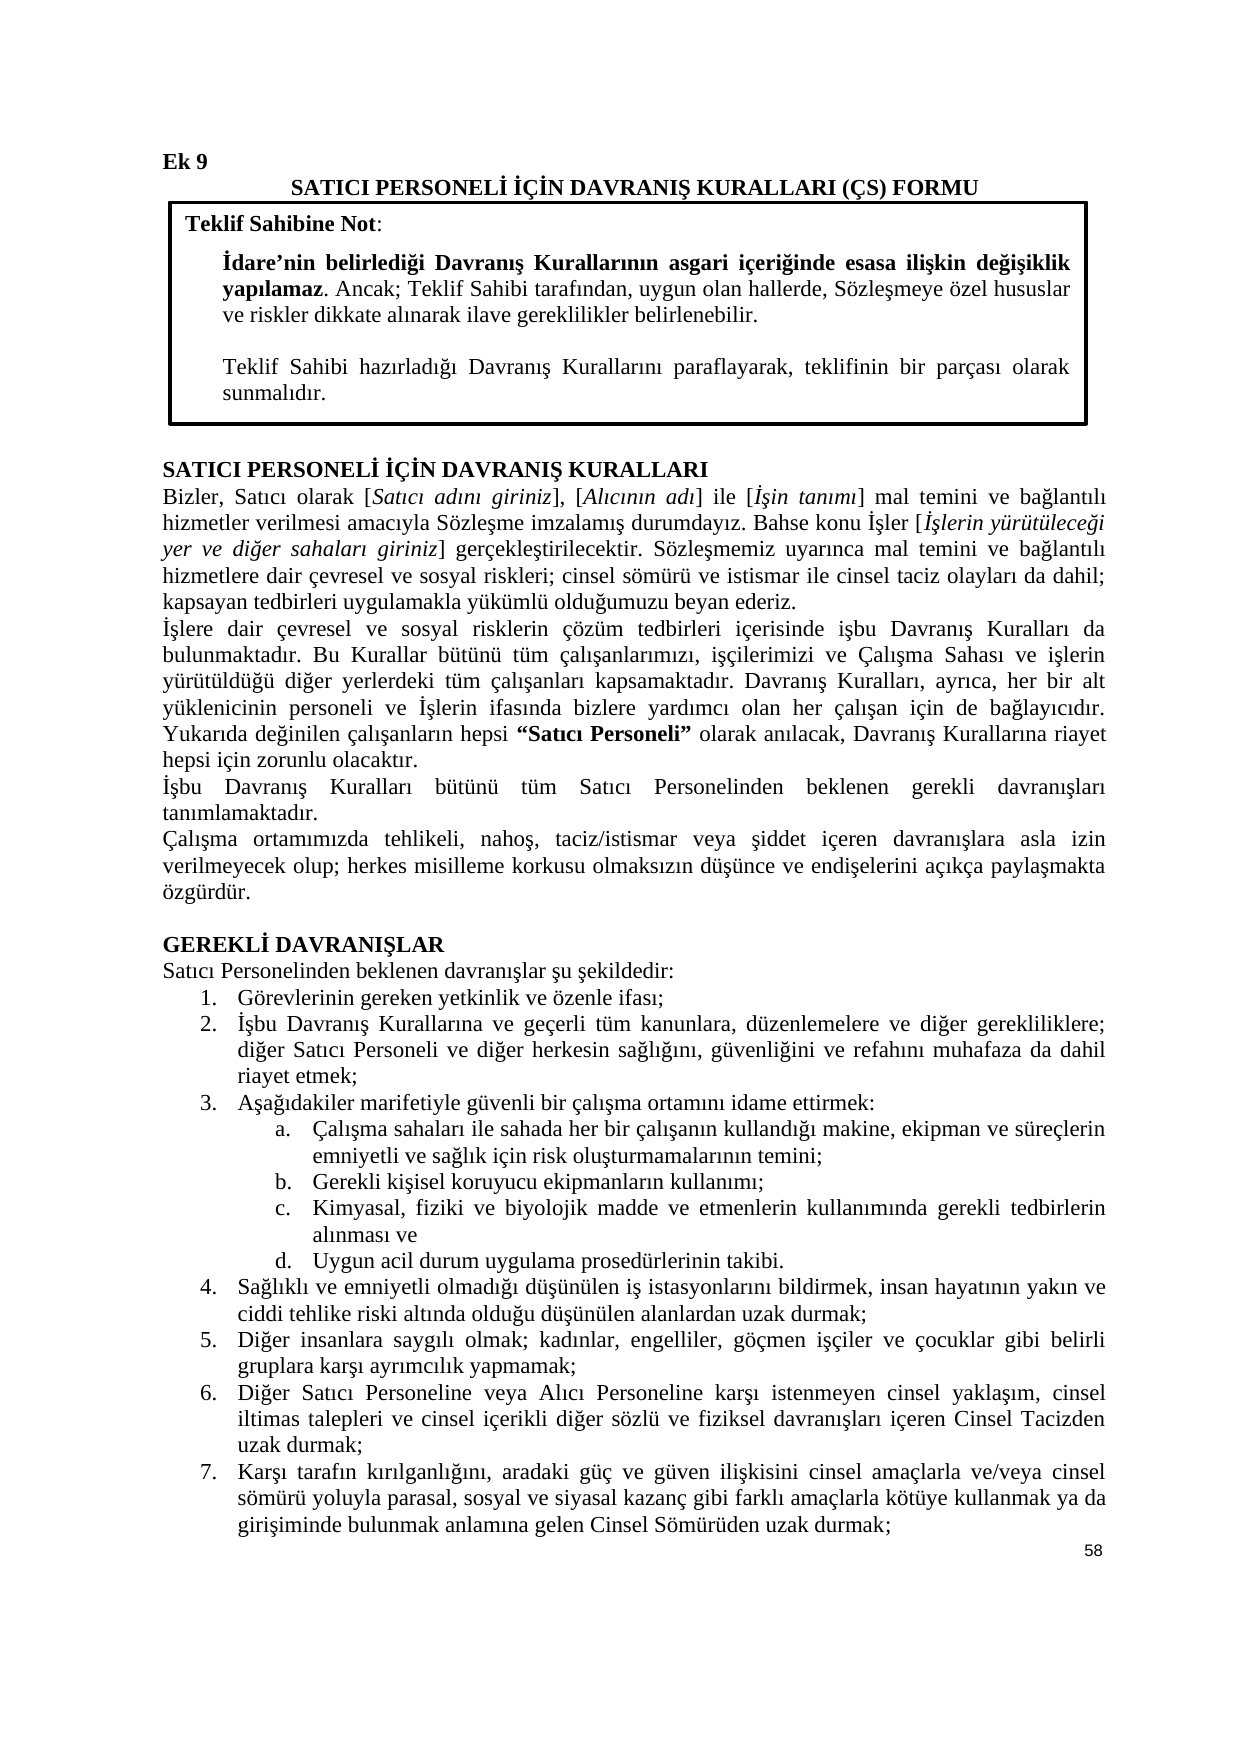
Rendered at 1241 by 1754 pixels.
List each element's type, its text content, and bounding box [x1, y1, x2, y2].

text SATICI PERSONELİ İÇİN DAVRANIŞ KURALLARI [162, 456, 1107, 483]
text GEREKLİ DAVRANIŞLAR [162, 931, 1107, 957]
list Sağlıklı ve emniyetli olmadığı düşünülen iş istasyonlarını bildirmek, insan hayatının yakın ve ciddi tehlike riski altında olduğu düşünülen alanlardan uzak durmak; [200, 1273, 1107, 1326]
list Uygun acil durum uygulama prosedürlerinin takibi. [275, 1247, 1107, 1273]
text Ek 9 [162, 148, 1107, 174]
list Diğer Satıcı Personeline veya Alıcı Personeline karşı istenmeyen cinsel yaklaşım, cinsel iltimas talepleri ve cinsel içerikli diğer sözlü ve fiziksel davranışları içeren Cinsel Tacizden uzak durmak; [200, 1379, 1107, 1458]
list Kimyasal, fiziki ve biyolojik madde ve etmenlerin kullanımında gerekli tedbirlerin alınması ve [275, 1194, 1107, 1247]
text SATICI PERSONELİ İÇİN DAVRANIŞ KURALLARI (ÇS) FORMU [162, 174, 1107, 200]
list Diğer insanlara saygılı olmak; kadınlar, engelliler, göçmen işçiler ve çocuklar gibi belirli gruplara karşı ayrımcılık yapmamak; [200, 1326, 1107, 1379]
text İşlere dair çevresel ve sosyal risklerin çözüm tedbirleri içerisinde işbu Davranış Kuralları da bulunmaktadır. Bu Kurallar bütünü tüm çalışanlarımızı, işçilerimizi ve Çalışma Sahası ve işlerin yürütüldüğü diğer yerlerdeki tüm çalışanları kapsamaktadır. Davranış Kuralları, ayrıca, her bir alt yüklenicinin personeli ve İşlerin ifasında bizlere yardımcı olan her çalışan için de bağlayıcıdır. Yukarıda değinilen çalışanların hepsi “Satıcı Personeli” olarak anılacak, Davranış Kurallarına riayet hepsi için zorunlu olacaktır. [162, 614, 1107, 773]
list Çalışma sahaları ile sahada her bir çalışanın kullandığı makine, ekipman ve süreçlerin emniyetli ve sağlık için risk oluşturmamalarının temini; [275, 1115, 1107, 1168]
list İşbu Davranış Kurallarına ve geçerli tüm kanunlara, düzenlemelere ve diğer gerekliliklere; diğer Satıcı Personeli ve diğer herkesin sağlığını, güvenliğini ve refahını muhafaza da dahil riayet etmek; [200, 1010, 1107, 1089]
list Görevlerinin gereken yetkinlik ve özenle ifası; [200, 983, 1107, 1010]
list Aşağıdakiler marifetiyle güvenli bir çalışma ortamını idame ettirmek: [200, 1089, 1107, 1115]
text Satıcı Personelinden beklenen davranışlar şu şekildedir: [162, 957, 1107, 983]
text Çalışma ortamımızda tehlikeli, nahoş, taciz/istismar veya şiddet içeren davranışlara asla izin verilmeyecek olup; herkes misilleme korkusu olmaksızın düşünce ve endişelerini açıkça paylaşmakta özgürdür. [162, 825, 1107, 904]
text İşbu Davranış Kuralları bütünü tüm Satıcı Personelinden beklenen gerekli davranışları tanımlamaktadır. [162, 773, 1107, 825]
list Karşı tarafın kırılganlığını, aradaki güç ve güven ilişkisini cinsel amaçlarla ve/veya cinsel sömürü yoluyla parasal, sosyal ve siyasal kazanç gibi farklı amaçlarla kötüye kullanmak ya da girişiminde bulunmak anlamına gelen Cinsel Sömürüden uzak durmak; [200, 1458, 1107, 1537]
text Bizler, Satıcı olarak [Satıcı adını giriniz], [Alıcının adı] ile [İşin tanımı] mal temini ve bağlantılı hizmetler verilmesi amacıyla Sözleşme imzalamış durumdayız. Bahse konu İşler [İşlerin yürütüleceği yer ve diğer sahaları giriniz] gerçekleştirilecektir. Sözleşmemiz uyarınca mal temini ve bağlantılı hizmetlere dair çevresel ve sosyal riskleri; cinsel sömürü ve istismar ile cinsel taciz olayları da dahil; kapsayan tedbirleri uygulamakla yükümlü olduğumuzu beyan ederiz. [162, 483, 1107, 614]
list Gerekli kişisel koruyucu ekipmanların kullanımı; [275, 1168, 1107, 1194]
